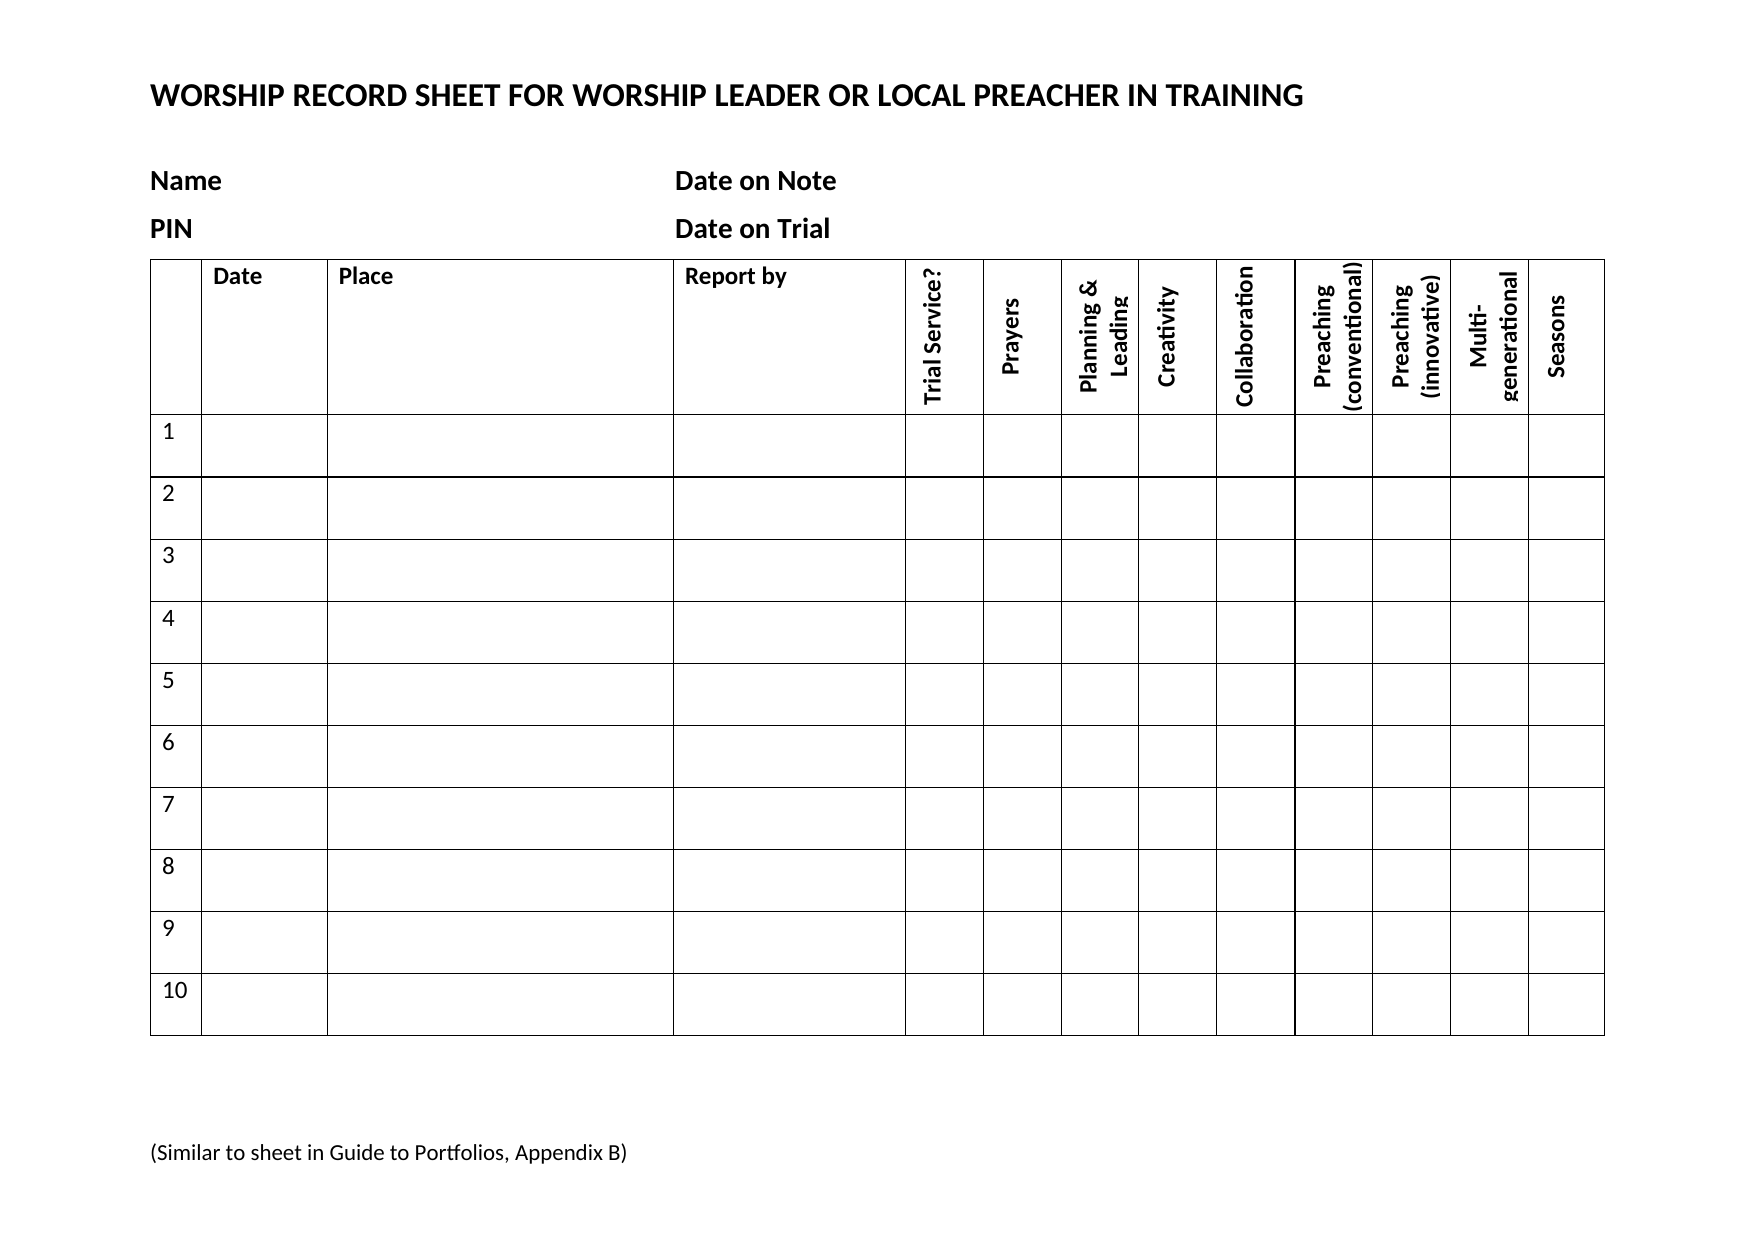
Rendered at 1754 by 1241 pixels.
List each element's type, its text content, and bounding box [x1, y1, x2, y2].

table_cell [1451, 664, 1528, 725]
table_cell [1373, 850, 1450, 911]
table_cell [1296, 788, 1372, 849]
table_cell [1373, 540, 1450, 601]
table_cell [202, 912, 327, 973]
table_cell [1529, 415, 1604, 476]
table_cell [984, 788, 1061, 849]
table_cell [906, 415, 983, 476]
table_cell [1217, 788, 1294, 849]
table_cell [328, 478, 673, 538]
table_cell [202, 788, 327, 849]
table_cell [984, 478, 1061, 538]
table_header Collaboration [1217, 260, 1294, 414]
table_cell [1217, 726, 1294, 787]
table_cell [984, 726, 1061, 787]
table_cell [906, 540, 983, 601]
table_cell [328, 415, 673, 476]
table_cell [674, 415, 905, 476]
table_cell [1217, 415, 1294, 476]
table_cell [202, 415, 327, 476]
table_cell [328, 664, 673, 725]
table_cell [328, 602, 673, 663]
table_cell [1139, 664, 1216, 725]
text PIN Date on Trial [150, 211, 1604, 246]
table_cell 1 [151, 415, 201, 476]
table_cell [1217, 478, 1294, 538]
table_cell [674, 974, 905, 1035]
table_cell [202, 726, 327, 787]
table_cell [1139, 540, 1216, 601]
table_cell [1296, 540, 1372, 601]
table_cell [1451, 850, 1528, 911]
table_cell 4 [151, 602, 201, 663]
table_cell 3 [151, 540, 201, 601]
table_cell [1373, 478, 1450, 538]
table_header Prayers [984, 260, 1061, 414]
table_cell [1139, 726, 1216, 787]
table_cell [1451, 540, 1528, 601]
table_cell [1296, 850, 1372, 911]
table_cell [1529, 974, 1604, 1035]
table_cell [674, 602, 905, 663]
table_cell [1062, 788, 1138, 849]
table_cell [1139, 602, 1216, 663]
table_cell [1373, 912, 1450, 973]
table_cell [202, 602, 327, 663]
table_cell [1373, 974, 1450, 1035]
table_cell [1451, 726, 1528, 787]
table_cell [1062, 726, 1138, 787]
table_cell [1217, 602, 1294, 663]
table_cell [202, 540, 327, 601]
table_cell [1529, 478, 1604, 538]
table_cell [906, 974, 983, 1035]
table_cell [328, 540, 673, 601]
table_header Date [202, 260, 327, 414]
table_cell [1296, 912, 1372, 973]
table_cell 5 [151, 664, 201, 725]
table_header Trial Service? [906, 260, 983, 414]
table_cell [674, 850, 905, 911]
table_cell [1139, 974, 1216, 1035]
table_cell [906, 726, 983, 787]
table_cell [1529, 540, 1604, 601]
table_cell [1062, 540, 1138, 601]
table_cell [328, 788, 673, 849]
table_header Seasons [1529, 260, 1604, 414]
table_cell [328, 974, 673, 1035]
table_cell [984, 415, 1061, 476]
table_cell [984, 540, 1061, 601]
table_header Report by [674, 260, 905, 414]
table_cell 2 [151, 478, 201, 538]
table_cell [906, 788, 983, 849]
table_cell [906, 912, 983, 973]
table_cell [1217, 664, 1294, 725]
table_cell 9 [151, 912, 201, 973]
table_cell [1451, 912, 1528, 973]
table_cell [906, 602, 983, 663]
table_cell [1373, 788, 1450, 849]
table_cell [1296, 664, 1372, 725]
table_cell [906, 850, 983, 911]
table_cell [1529, 602, 1604, 663]
table_cell [674, 726, 905, 787]
table_cell [1529, 788, 1604, 849]
table_cell [1451, 974, 1528, 1035]
table_cell [1217, 974, 1294, 1035]
table_cell [1217, 850, 1294, 911]
table_cell [1062, 664, 1138, 725]
table_cell [1451, 415, 1528, 476]
table_cell [674, 540, 905, 601]
table_cell [984, 850, 1061, 911]
table_cell 7 [151, 788, 201, 849]
table_cell [202, 974, 327, 1035]
table_cell [984, 602, 1061, 663]
table_cell [1373, 664, 1450, 725]
table_header Multi-generational [1451, 260, 1528, 414]
table_cell [1139, 478, 1216, 538]
table_cell [1139, 415, 1216, 476]
table_cell [984, 974, 1061, 1035]
table_cell [328, 850, 673, 911]
table_cell 6 [151, 726, 201, 787]
table_header Preaching (innovative) [1373, 260, 1450, 414]
table_header Preaching (conventional) [1296, 260, 1372, 414]
table_cell [1529, 912, 1604, 973]
table_cell [1139, 912, 1216, 973]
table_cell [328, 912, 673, 973]
table_cell [1062, 478, 1138, 538]
table_cell [1217, 912, 1294, 973]
table_cell 8 [151, 850, 201, 911]
table_cell [1139, 850, 1216, 911]
table_cell [1296, 974, 1372, 1035]
table_cell [1373, 726, 1450, 787]
table_cell [1529, 850, 1604, 911]
table_cell [202, 478, 327, 538]
table_cell [674, 788, 905, 849]
table_cell [1529, 726, 1604, 787]
table_header Planning & Leading [1062, 260, 1138, 414]
table_cell [674, 912, 905, 973]
table_cell [674, 478, 905, 538]
table_cell [1062, 912, 1138, 973]
table_header Place [328, 260, 673, 414]
table_cell [1451, 788, 1528, 849]
table_header [151, 260, 201, 414]
table_cell [1296, 478, 1372, 538]
table_header Creativity [1139, 260, 1216, 414]
table_cell [1062, 850, 1138, 911]
table_cell [1139, 788, 1216, 849]
table_cell 10 [151, 974, 201, 1035]
table_cell [1373, 415, 1450, 476]
table_cell [202, 850, 327, 911]
table_cell [1296, 726, 1372, 787]
table_cell [906, 664, 983, 725]
table_cell [202, 664, 327, 725]
table_cell [1451, 602, 1528, 663]
table_cell [1451, 478, 1528, 538]
table_cell [1296, 415, 1372, 476]
table_cell [984, 664, 1061, 725]
table_cell [1373, 602, 1450, 663]
table_cell [906, 478, 983, 538]
table_cell [1062, 415, 1138, 476]
table_cell [674, 664, 905, 725]
table_cell [984, 912, 1061, 973]
table_cell [1296, 602, 1372, 663]
text Name Date on Note [150, 162, 1604, 198]
table_cell [1062, 602, 1138, 663]
table_cell [328, 726, 673, 787]
table_cell [1062, 974, 1138, 1035]
table_cell [1529, 664, 1604, 725]
table_cell [1217, 540, 1294, 601]
